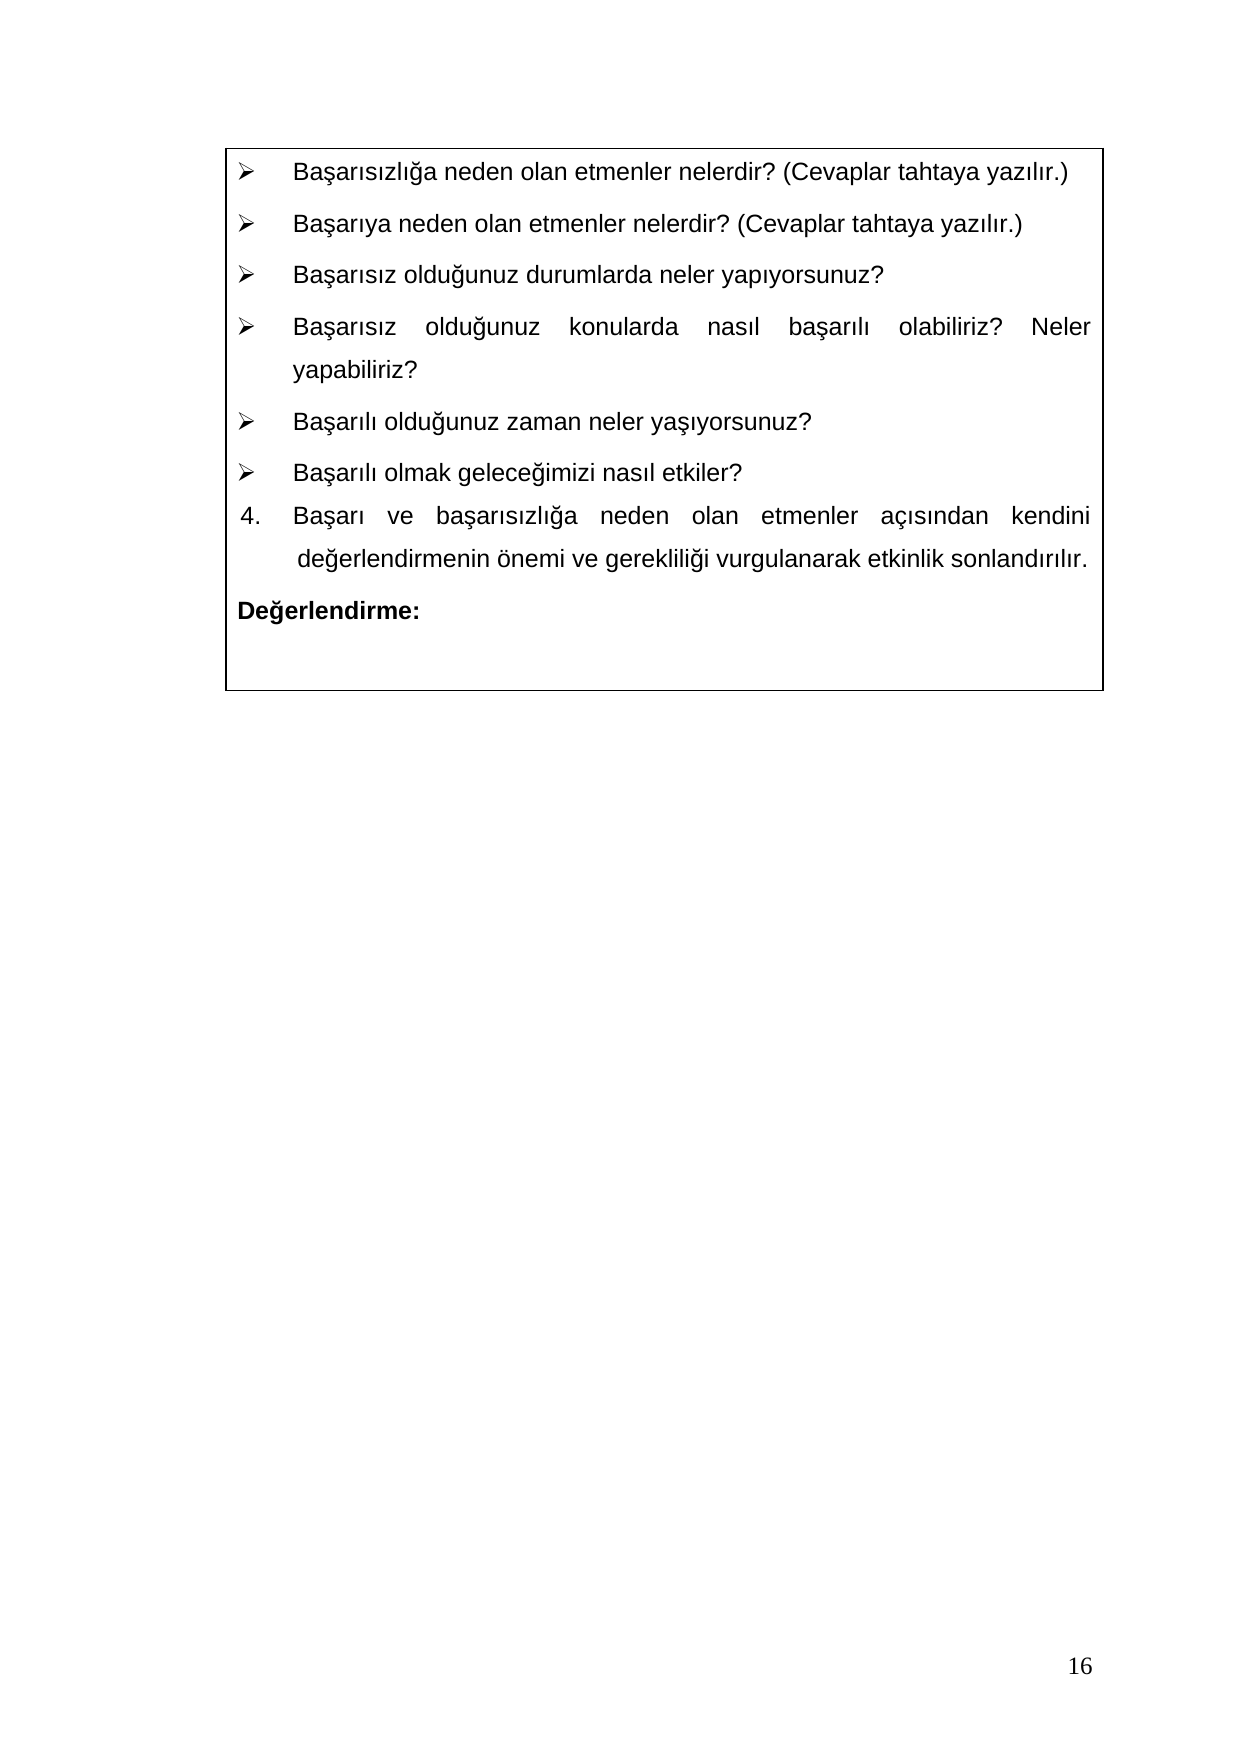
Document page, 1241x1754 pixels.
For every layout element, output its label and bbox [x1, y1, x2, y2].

table_cell [227, 149, 1102, 690]
